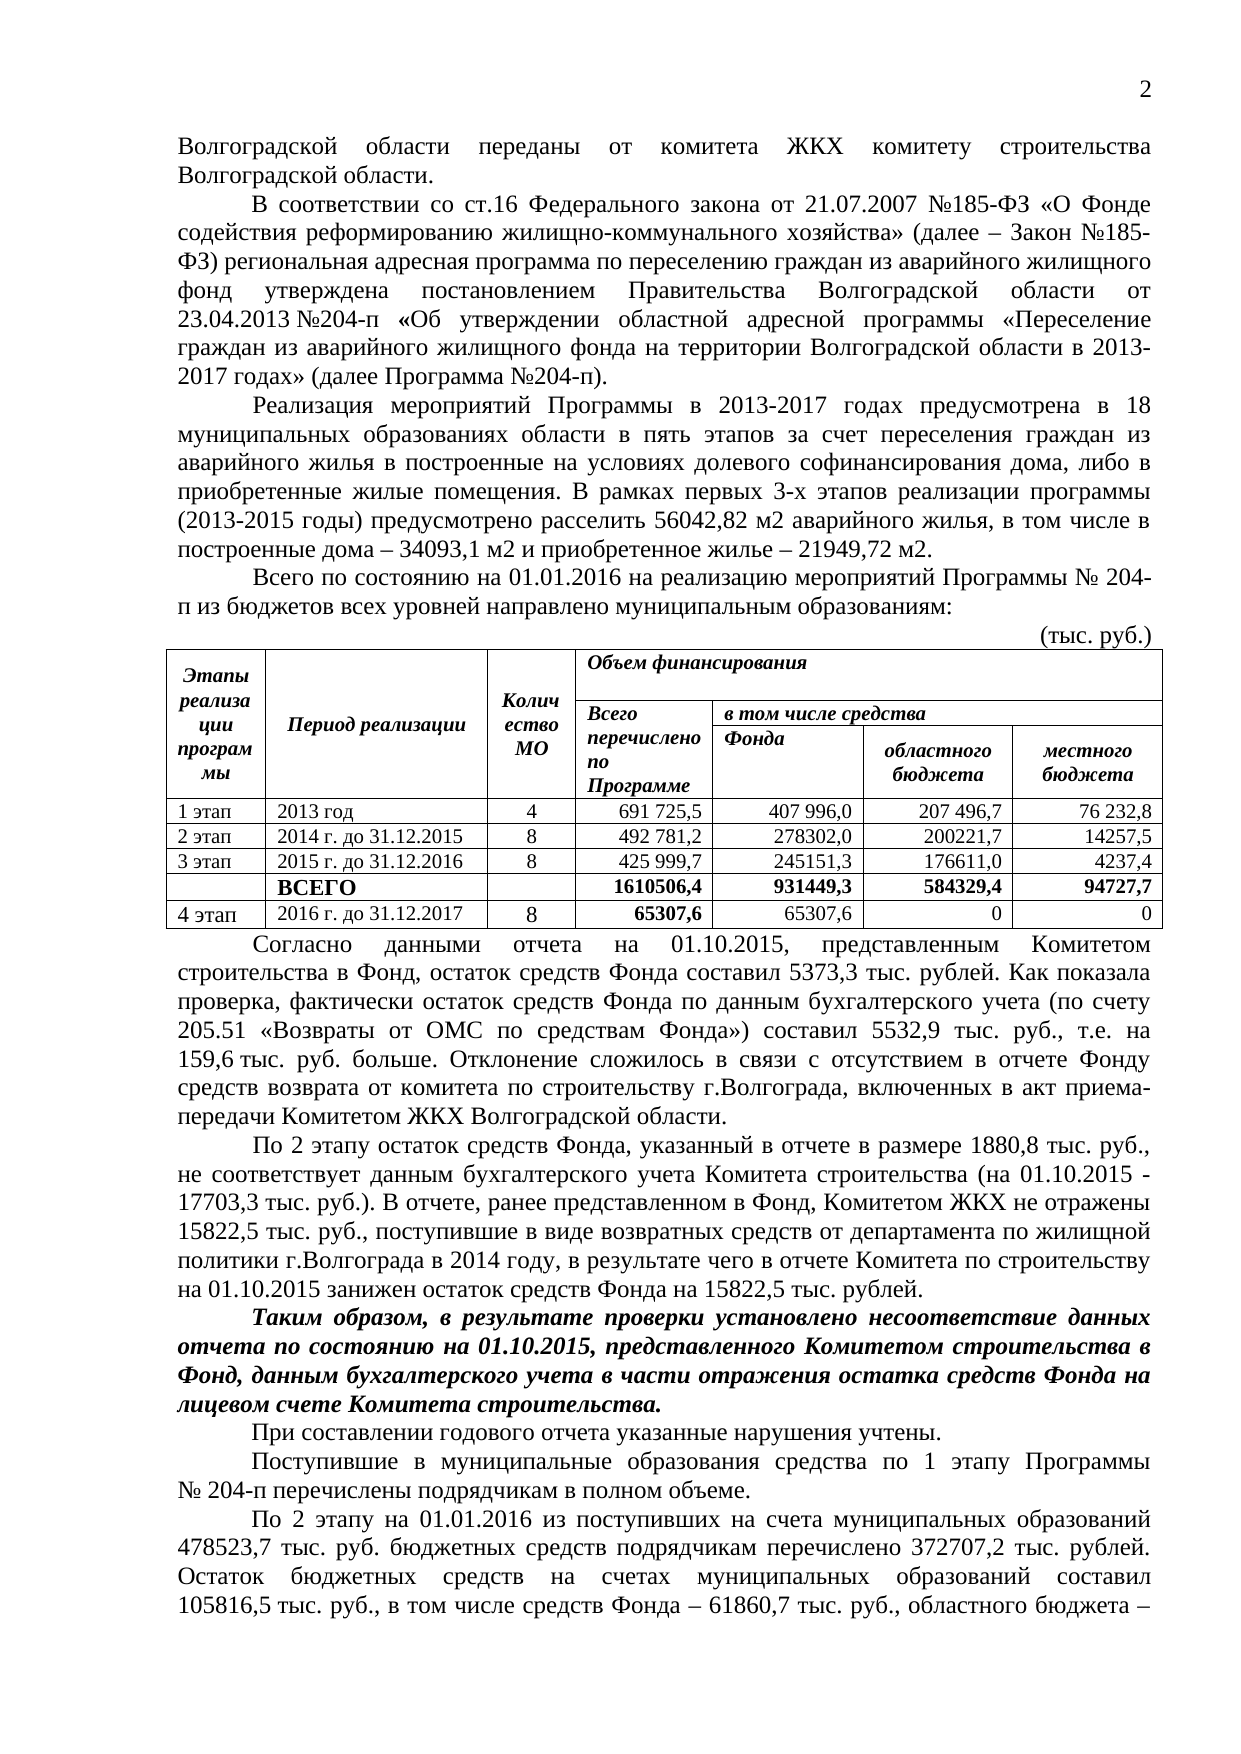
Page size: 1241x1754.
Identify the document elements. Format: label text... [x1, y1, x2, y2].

table_cell [167, 874, 265, 900]
table_cell 407 996,0 [713, 799, 863, 823]
table_cell местного бюджета [1013, 726, 1162, 797]
table_cell 2016 г. до 31.12.2017 [266, 901, 487, 928]
table_cell 1610506,4 [576, 874, 712, 900]
table_cell Фонда [713, 726, 863, 797]
table_cell 2 этап [167, 824, 265, 848]
table_cell 492 781,2 [576, 824, 712, 848]
table_header Этапы реализации программы [167, 650, 265, 797]
table_cell 200221,7 [864, 824, 1012, 848]
text По 2 этапу остаток средств Фонда, указанный в отчете в размере 1880,8 тыс. руб., не соответствует данным бухгалтерского учета Комитета строительства (на 01.10.2015 - 17703,3 тыс. руб.). В отчете, ранее представленном в Фонд, Комитетом ЖКХ не отражены 15822,5 тыс. руб., поступившие в виде возвратных средств от департамента по жилищной политики г.Волгограда в 2014 году, в результате чего в отчете Комитета по строительству на 01.10.2015 занижен остаток средств Фонда на 15822,5 тыс. рублей. [177, 1130, 1152, 1302]
table_cell 65307,6 [576, 901, 712, 928]
table_cell 4237,4 [1013, 849, 1162, 873]
table_cell Всего перечислено по Программе [576, 701, 712, 797]
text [177, 1504, 1152, 1619]
table_cell 245151,3 [713, 849, 863, 873]
table_cell 8 [488, 849, 575, 873]
text (тыс. руб.) [177, 620, 1152, 649]
table_cell 278302,0 [713, 824, 863, 848]
text Поступившие в муниципальные образования средства по 1 этапу Программы № 204-п перечислены подрядчикам в полном объеме. [177, 1446, 1152, 1504]
table_cell 2013 год [266, 799, 487, 823]
text В соответствии со ст.16 Федерального закона от 21.07.2007 №185-ФЗ «О Фонде содействия реформированию жилищно-коммунального хозяйства» (далее – Закон №185-ФЗ) региональная адресная программа по переселению граждан из аварийного жилищного фонд утверждена постановлением Правительства Волгоградской области от 23.04.2013 №204-п «Об утверждении областной адресной программы «Переселение граждан из аварийного жилищного фонда на территории Волгоградской области в 2013-2017 годах» (далее Программа №204-п). [177, 189, 1152, 390]
table_cell 1 этап [167, 799, 265, 823]
table_cell 4 [488, 799, 575, 823]
table_cell 94727,7 [1013, 874, 1162, 900]
table_cell областного бюджета [864, 726, 1012, 797]
table_cell 0 [864, 901, 1012, 928]
text Таким образом, в результате проверки установлено несоответствие данных отчета по состоянию на 01.10.2015, представленного Комитетом строительства в Фонд, данным бухгалтерского учета в части отражения остатка средств Фонда на лицевом счете Комитета строительства. [177, 1302, 1152, 1417]
table_cell в том числе средства [713, 701, 1162, 725]
table_cell 931449,3 [713, 874, 863, 900]
table_cell 2015 г. до 31.12.2016 [266, 849, 487, 873]
table_cell 584329,4 [864, 874, 1012, 900]
table_cell 2014 г. до 31.12.2015 [266, 824, 487, 848]
table_cell 4 этап [167, 901, 265, 928]
table_cell 76 232,8 [1013, 799, 1162, 823]
text Всего по состоянию на 01.01.2016 на реализацию мероприятий Программы № 204-п из бюджетов всех уровней направлено муниципальным образованиям: [177, 562, 1152, 620]
table_cell 425 999,7 [576, 849, 712, 873]
table_cell [488, 874, 575, 900]
table_cell 8 [488, 824, 575, 848]
table_cell 8 [488, 901, 575, 928]
table_cell 0 [1013, 901, 1162, 928]
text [177, 131, 1152, 189]
table_cell 176611,0 [864, 849, 1012, 873]
table_cell 3 этап [167, 849, 265, 873]
table_cell 691 725,5 [576, 799, 712, 823]
table_cell 65307,6 [713, 901, 863, 928]
table_header Объем финансирования [576, 650, 1162, 700]
text Согласно данными отчета на 01.10.2015, представленным Комитетом строительства в Фонд, остаток средств Фонда составил 5373,3 тыс. рублей. Как показала проверка, фактически остаток средств Фонда по данным бухгалтерского учета (по счету 205.51 «Возвраты от ОМС по средствам Фонда») составил 5532,9 тыс. руб., т.е. на 159,6 тыс. руб. больше. Отклонение сложилось в связи с отсутствием в отчете Фонду средств возврата от комитета по строительству г.Волгограда, включенных в акт приема-передачи Комитетом ЖКХ Волгоградской области. [177, 929, 1152, 1130]
table_header Период реализации [266, 650, 487, 797]
text Реализация мероприятий Программы в 2013-2017 годах предусмотрена в 18 муниципальных образованиях области в пять этапов за счет переселения граждан из аварийного жилья в построенные на условиях долевого софинансирования дома, либо в приобретенные жилые помещения. В рамках первых 3-х этапов реализации программы (2013-2015 годы) предусмотрено расселить 56042,82 м2 аварийного жилья, в том числе в построенные дома – 34093,1 м2 и приобретенное жилье – 21949,72 м2. [177, 390, 1152, 562]
table_cell 14257,5 [1013, 824, 1162, 848]
table_cell ВСЕГО [266, 874, 487, 900]
table_cell 207 496,7 [864, 799, 1012, 823]
table_header Количество МО [488, 650, 575, 797]
text При составлении годового отчета указанные нарушения учтены. [177, 1417, 1152, 1446]
